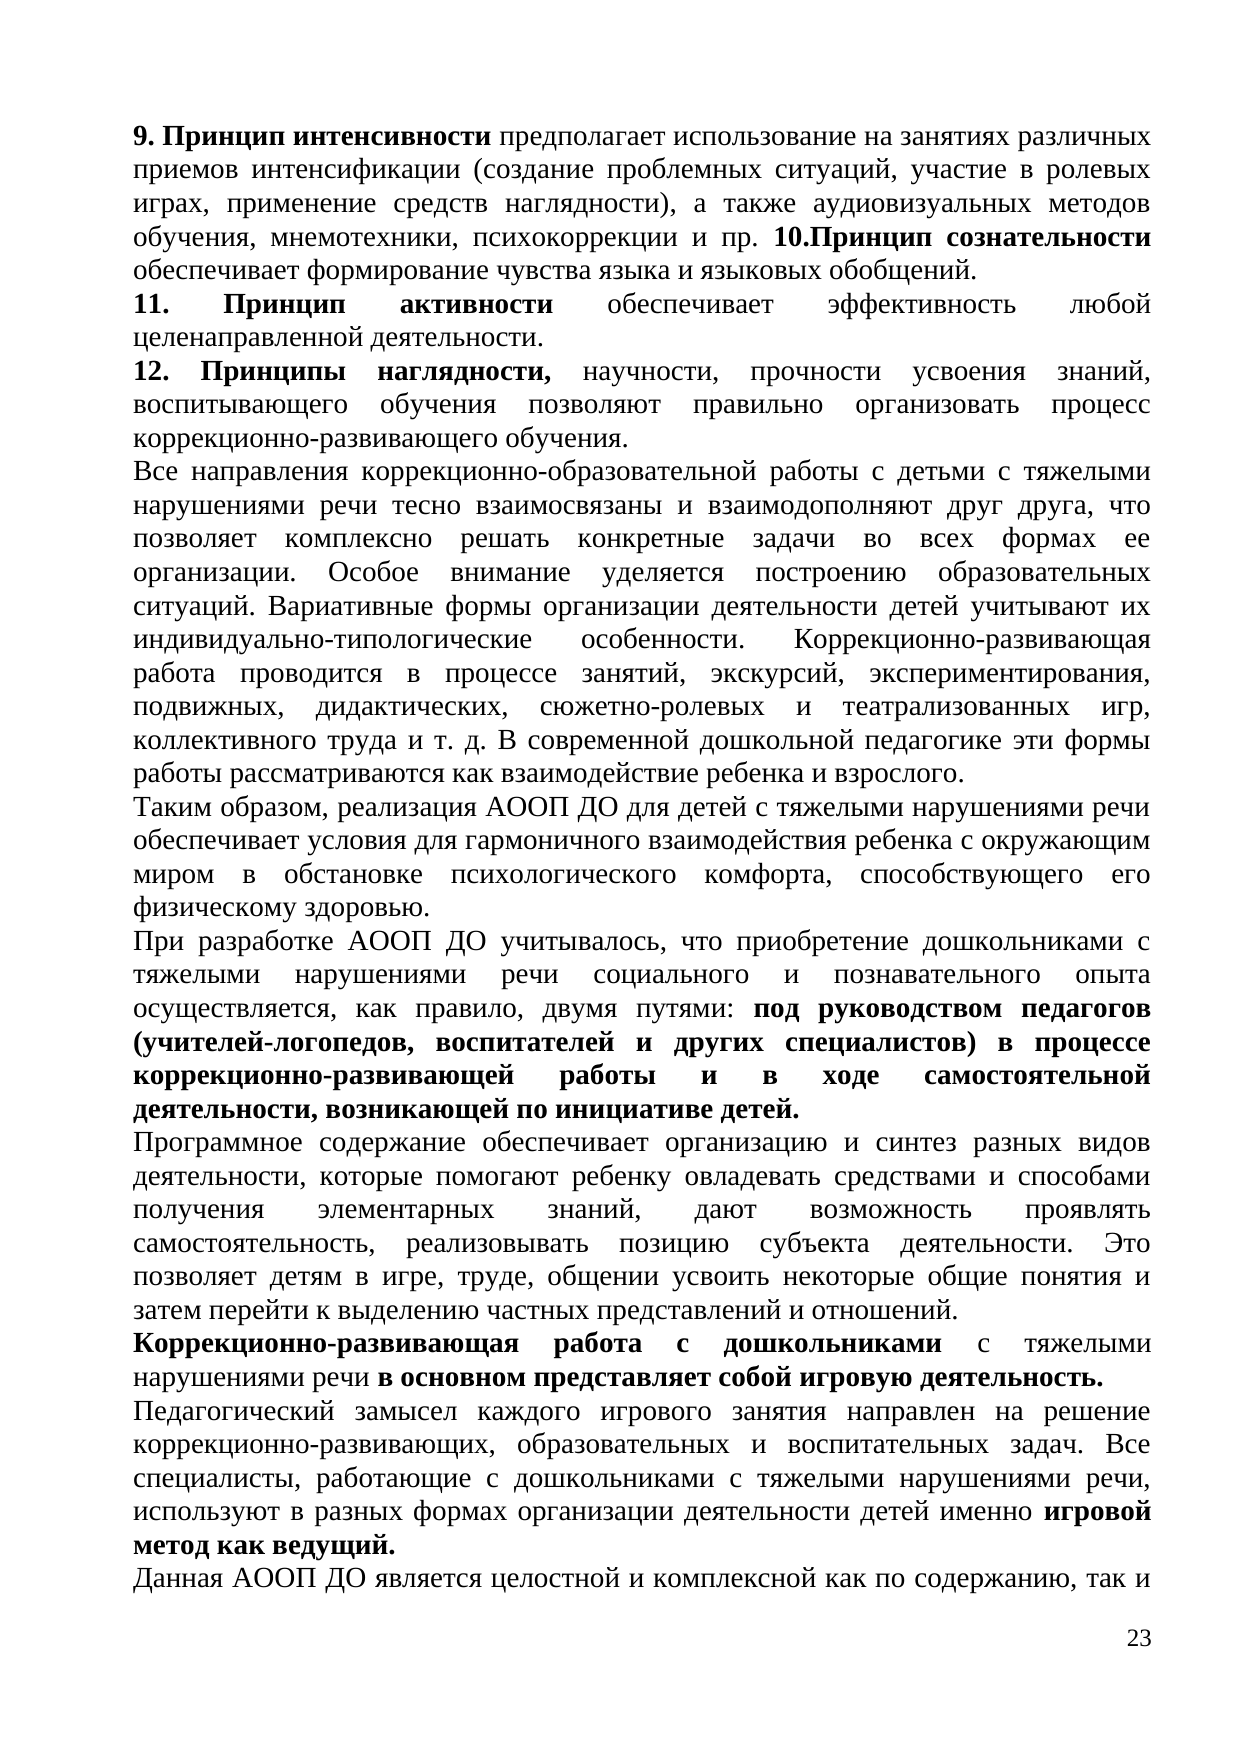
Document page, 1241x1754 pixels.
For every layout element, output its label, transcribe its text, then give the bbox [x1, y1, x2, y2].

text Коррекционно-развивающая работа с дошкольниками с тяжелыми нарушениями речи в основном представляет собой игровую деятельность. [133, 1326, 1152, 1393]
text 11. Принцип активности обеспечивает эффективность любой целенаправленной деятельности. [133, 286, 1152, 353]
text Программное содержание обеспечивает организацию и синтез разных видов деятельности, которые помогают ребенку овладевать средствами и способами получения элементарных знаний, дают возможность проявлять самостоятельность, реализовывать позицию субъекта деятельности. Это позволяет детям в игре, труде, общении усвоить некоторые общие понятия и затем перейти к выделению частных представлений и отношений. [133, 1124, 1152, 1326]
text Таким образом, реализация АООП ДО для детей с тяжелыми нарушениями речи обеспечивает условия для гармоничного взаимодействия ребенка с окружающим миром в обстановке психологического комфорта, способствующего его физическому здоровью. [133, 789, 1152, 923]
text Все направления коррекционно-образовательной работы с детьми с тяжелыми нарушениями речи тесно взаимосвязаны и взаимодополняют друг друга, что позволяет комплексно решать конкретные задачи во всех формах ее организации. Особое внимание уделяется построению образовательных ситуаций. Вариативные формы организации деятельности детей учитывают их индивидуально-типологические особенности. Коррекционно-развивающая работа проводится в процессе занятий, экскурсий, экспериментирования, подвижных, дидактических, сюжетно-ролевых и театрализованных игр, коллективного труда и т. д. В современной дошкольной педагогике эти формы работы рассматриваются как взаимодействие ребенка и взрослого. [133, 453, 1152, 789]
text При разработке АООП ДО учитывалось, что приобретение дошкольниками с тяжелыми нарушениями речи социального и познавательного опыта осуществляется, как правило, двумя путями: под руководством педагогов (учителей-логопедов, воспитателей и других специалистов) в процессе коррекционно-развивающей работы и в ходе самостоятельной деятельности, возникающей по инициативе детей. [133, 923, 1152, 1124]
text 9. Принцип интенсивности предполагает использование на занятиях различных приемов интенсификации (создание проблемных ситуаций, участие в ролевых играх, применение средств наглядности), а также аудиовизуальных методов обучения, мнемотехники, психокоррекции и пр. 10.Принцип сознательности обеспечивает формирование чувства языка и языковых обобщений. [133, 118, 1152, 286]
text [133, 1560, 1152, 1594]
text 12. Принципы наглядности, научности, прочности усвоения знаний, воспитывающего обучения позволяют правильно организовать процесс коррекционно-развивающего обучения. [133, 353, 1152, 453]
text Педагогический замысел каждого игрового занятия направлен на решение коррекционно-развивающих, образовательных и воспитательных задач. Все специалисты, работающие с дошкольниками с тяжелыми нарушениями речи, используют в разных формах организации деятельности детей именно игровой метод как ведущий. [133, 1393, 1152, 1560]
